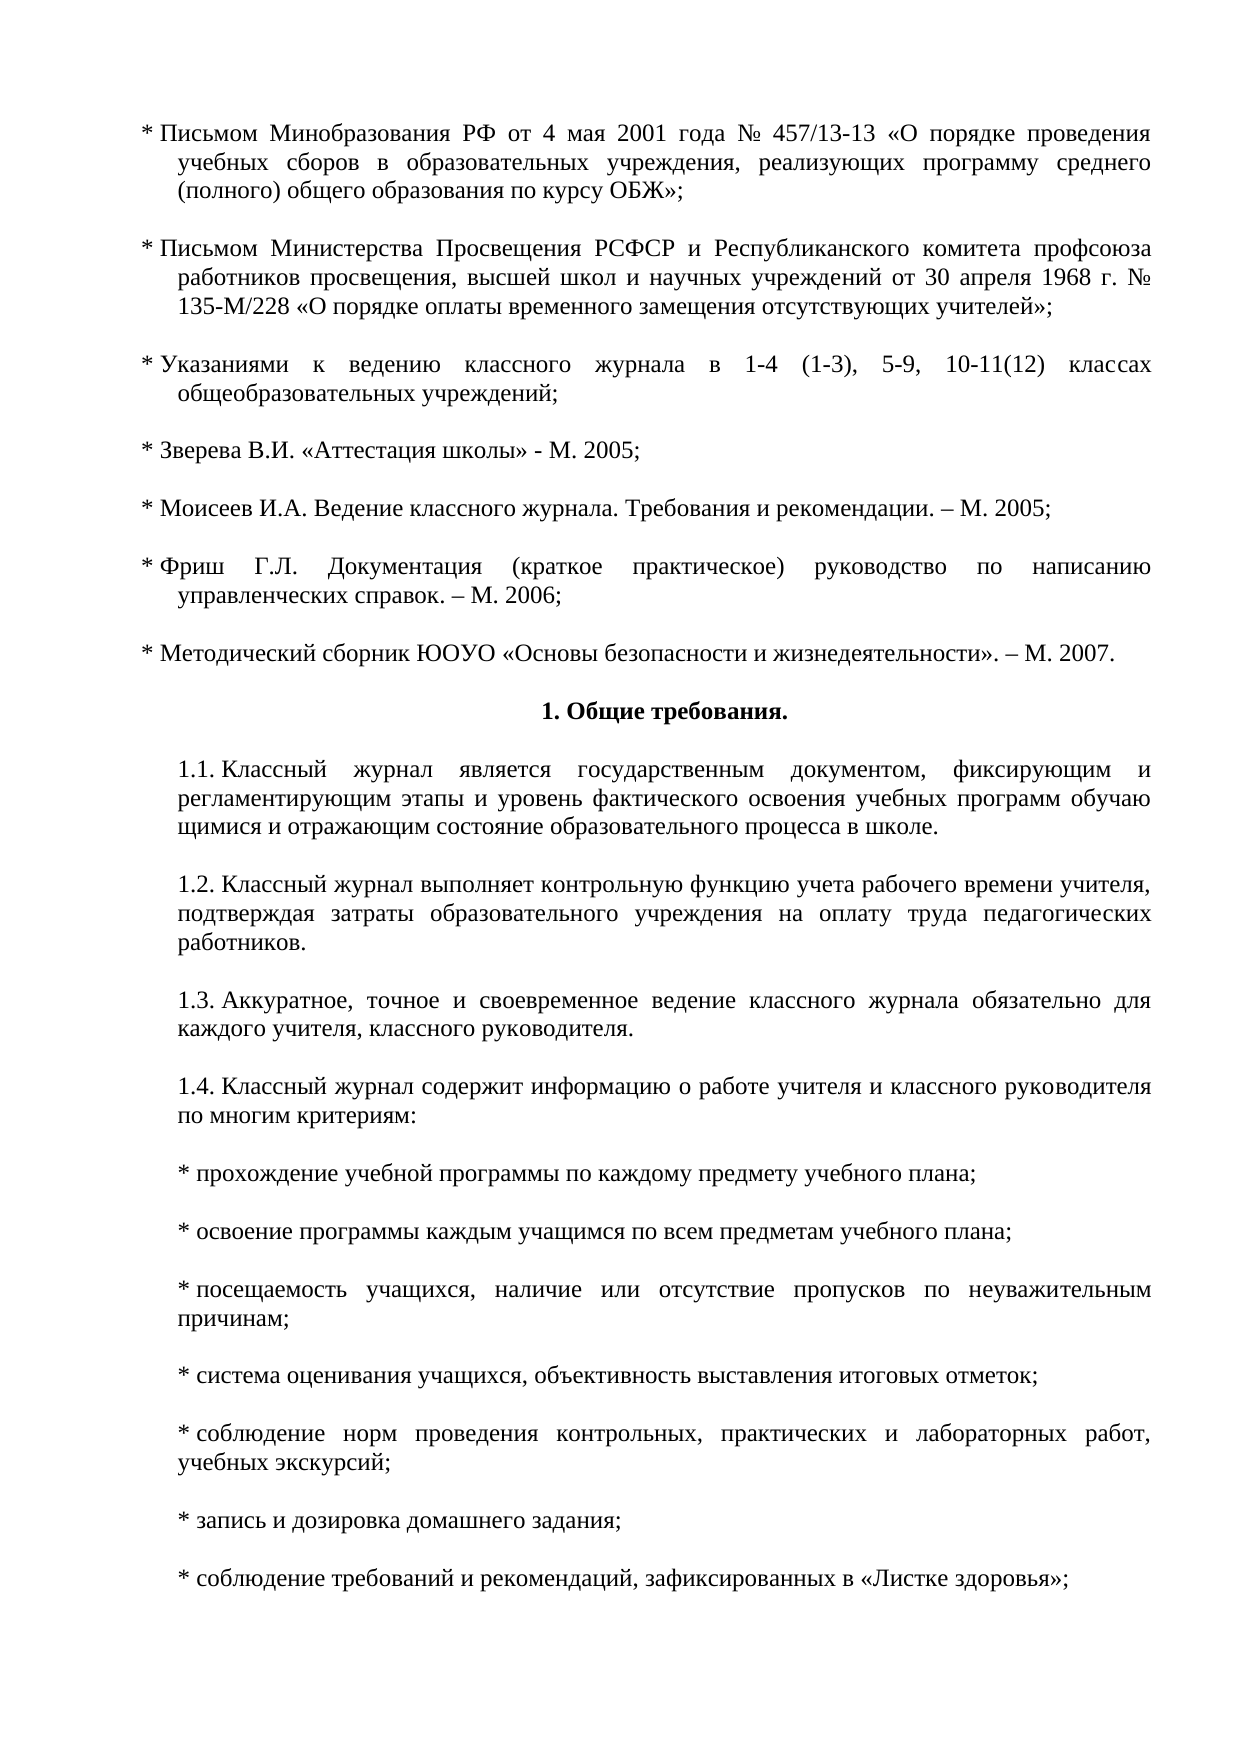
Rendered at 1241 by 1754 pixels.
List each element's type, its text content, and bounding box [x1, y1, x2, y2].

text 1.3.​ Аккуратное, точное и своевременное ведение классного журнала обязательно для каждого учителя, классного руководителя. [177, 985, 1152, 1042]
text *​ прохождение учебной программы по каждому предмету учебного плана; [177, 1158, 1152, 1187]
text *​ соблюдение требований и рекомендаций, зафиксированных в «Листке здо​ровья»; [177, 1563, 1152, 1592]
text 1. Общие требования. [177, 696, 1152, 725]
text *​ Зверева В.И. «Аттестация школы» - М. 2005; [141, 436, 1152, 464]
text *​ Методический сборник ЮОУО «Основы безопасности и жизнедеятельности». – М. 2007. [141, 638, 1152, 667]
text *​ освоение программы каждым учащимся по всем предметам учебного плана; [177, 1216, 1152, 1245]
text *​ Письмом Министерства Просвещения РСФСР и Республиканского комите​та профсоюза работников просвещения, высшей школ и научных учрежде​ний от 30 апреля 1968 г. № 135-М/228 «О порядке оплаты временного за​мещения отсутствующих учителей»; [141, 233, 1152, 320]
text *​ система оценивания учащихся, объективность выставления итоговых отметок; [177, 1361, 1152, 1389]
text 1.1.​ Классный журнал является государственным документом, фиксирующим и регламентирующим этапы и уровень фактического освоения учебных программ обучаю​щимися и отражающим состояние образовательного процесса в школе. [177, 754, 1152, 840]
text *​ Указаниями к ведению классного журнала в 1-4 (1-3), 5-9, 10-11(12) клас​сах общеобразовательных учреждений; [141, 349, 1152, 406]
text *​ Фриш Г.Л. Документация (краткое практическое) руководство по написанию управленческих справок. – М. 2006; [141, 551, 1152, 609]
text *​ Моисеев И.А. Ведение классного журнала. Требования и рекомендации. – М. 2005; [141, 493, 1152, 522]
text *​ Письмом Минобразования РФ от 4 мая 2001 года № 457/13-13 «О порядке проведения учебных сборов в образовательных учреждения, реализующих программу среднего (полного) общего образования по курсу ОБЖ»; [141, 118, 1152, 204]
text 1.4.​ Классный журнал содержит информацию о работе учителя и классного руко​водителя по многим критериям: [177, 1071, 1152, 1129]
text *​ запись и дозировка домашнего задания; [177, 1505, 1152, 1534]
text 1.2.​ Классный журнал выполняет контрольную функцию учета рабочего времени учителя, подтверждая затраты образовательного учреждения на оплату труда педагогиче​ских работников. [177, 869, 1152, 956]
text *​ соблюдение норм проведения контрольных, практических и лабораторных работ, учебных экскурсий; [177, 1418, 1152, 1476]
text *​ посещаемость учащихся, наличие или отсутствие пропусков по неуважи​тельным причинам; [177, 1274, 1152, 1331]
